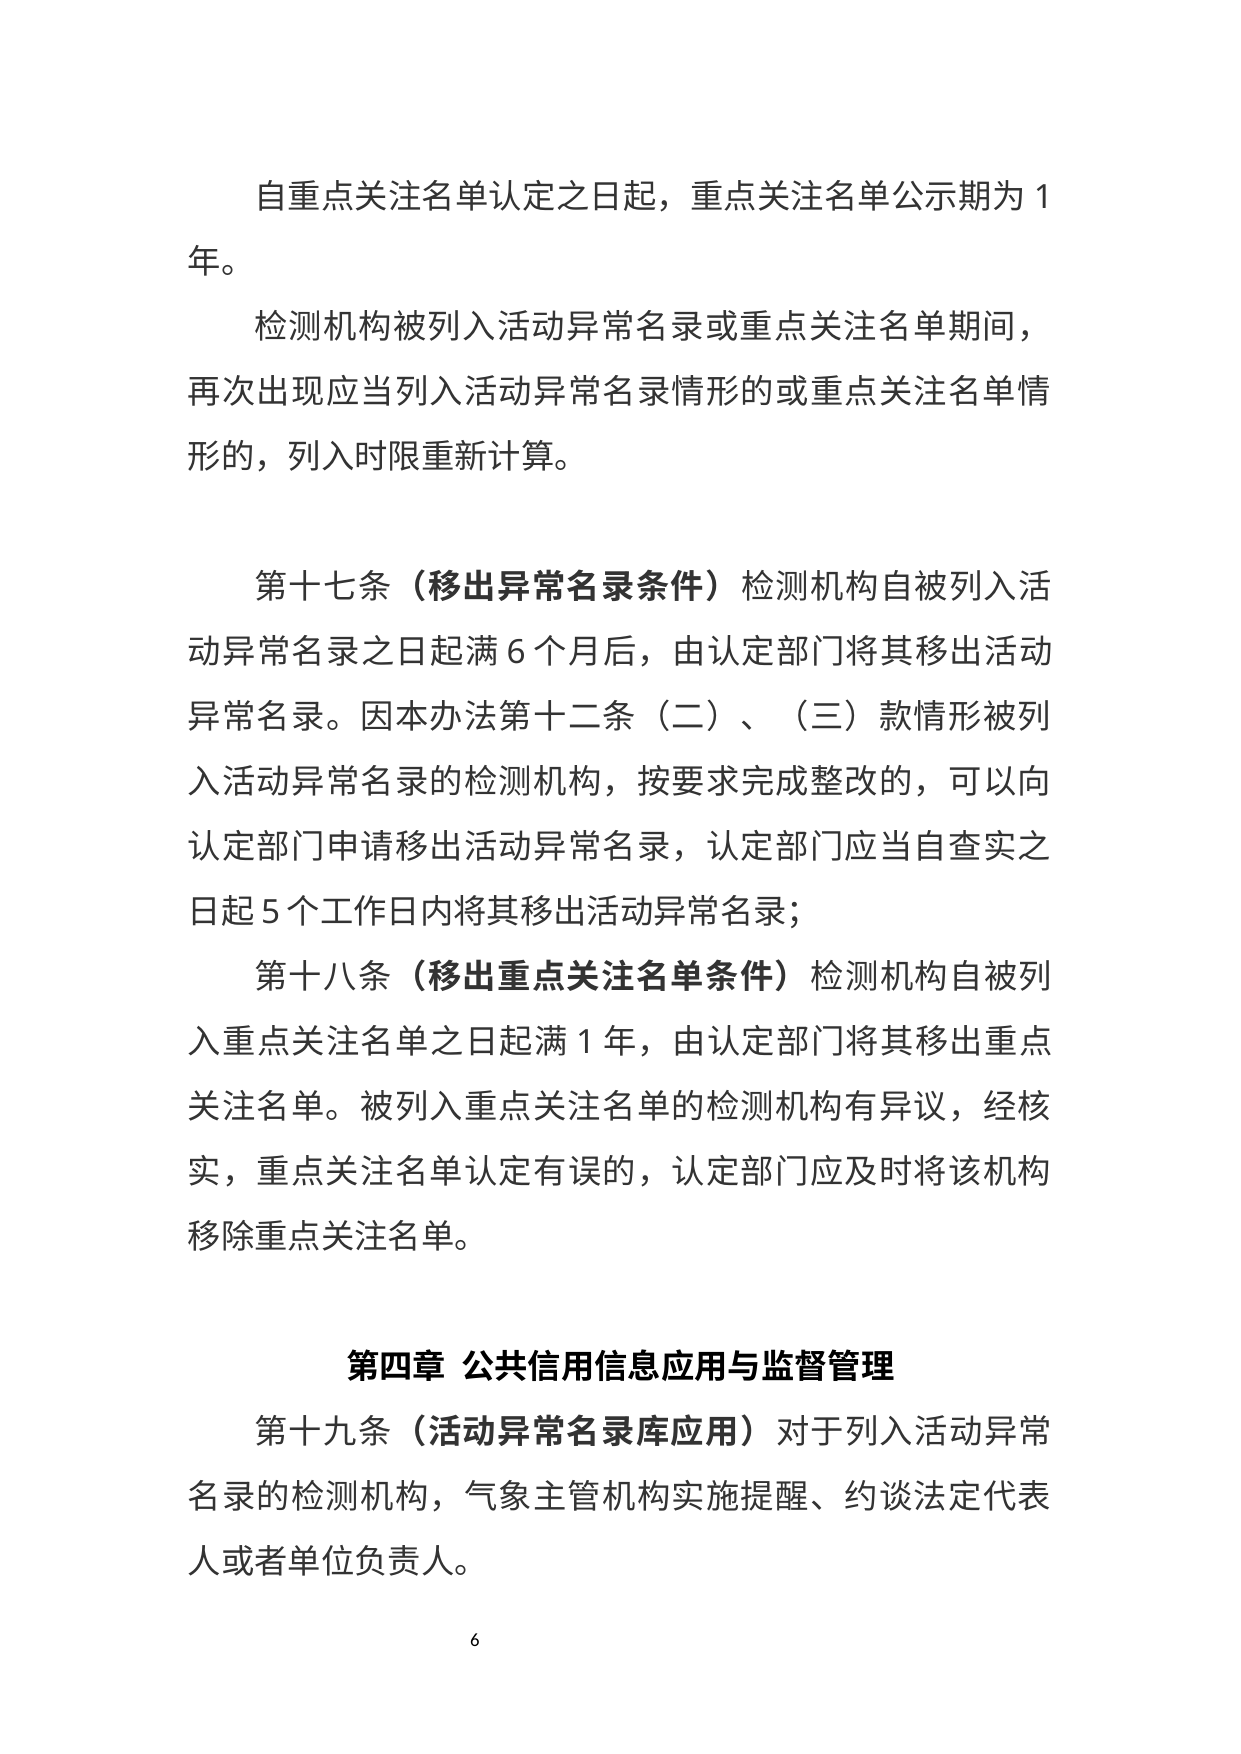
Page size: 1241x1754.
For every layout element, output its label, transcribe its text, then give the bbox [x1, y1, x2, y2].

text 第四章 公共信用信息应用与监督管理 [187, 1332, 1053, 1397]
text 第十九条（活动异常名录库应用）对于列入活动异常名录的检测机构，气象主管机构实施提醒、约谈法定代表人或者单位负责人。 [187, 1397, 1053, 1592]
text 检测机构被列入活动异常名录或重点关注名单期间，再次出现应当列入活动异常名录情形的或重点关注名单情形的，列入时限重新计算。 [187, 292, 1053, 487]
text 第十七条（移出异常名录条件）检测机构自被列入活动异常名录之日起满6个月后，由认定部门将其移出活动异常名录。因本办法第十二条（二）、（三）款情形被列入活动异常名录的检测机构，按要求完成整改的，可以向认定部门申请移出活动异常名录，认定部门应当自查实之日起5个工作日内将其移出活动异常名录； [187, 552, 1053, 942]
text 第十八条（移出重点关注名单条件）检测机构自被列入重点关注名单之日起满1年，由认定部门将其移出重点关注名单。被列入重点关注名单的检测机构有异议，经核实，重点关注名单认定有误的，认定部门应及时将该机构移除重点关注名单。 [187, 942, 1053, 1267]
text 自重点关注名单认定之日起，重点关注名单公示期为1年。 [187, 162, 1053, 292]
